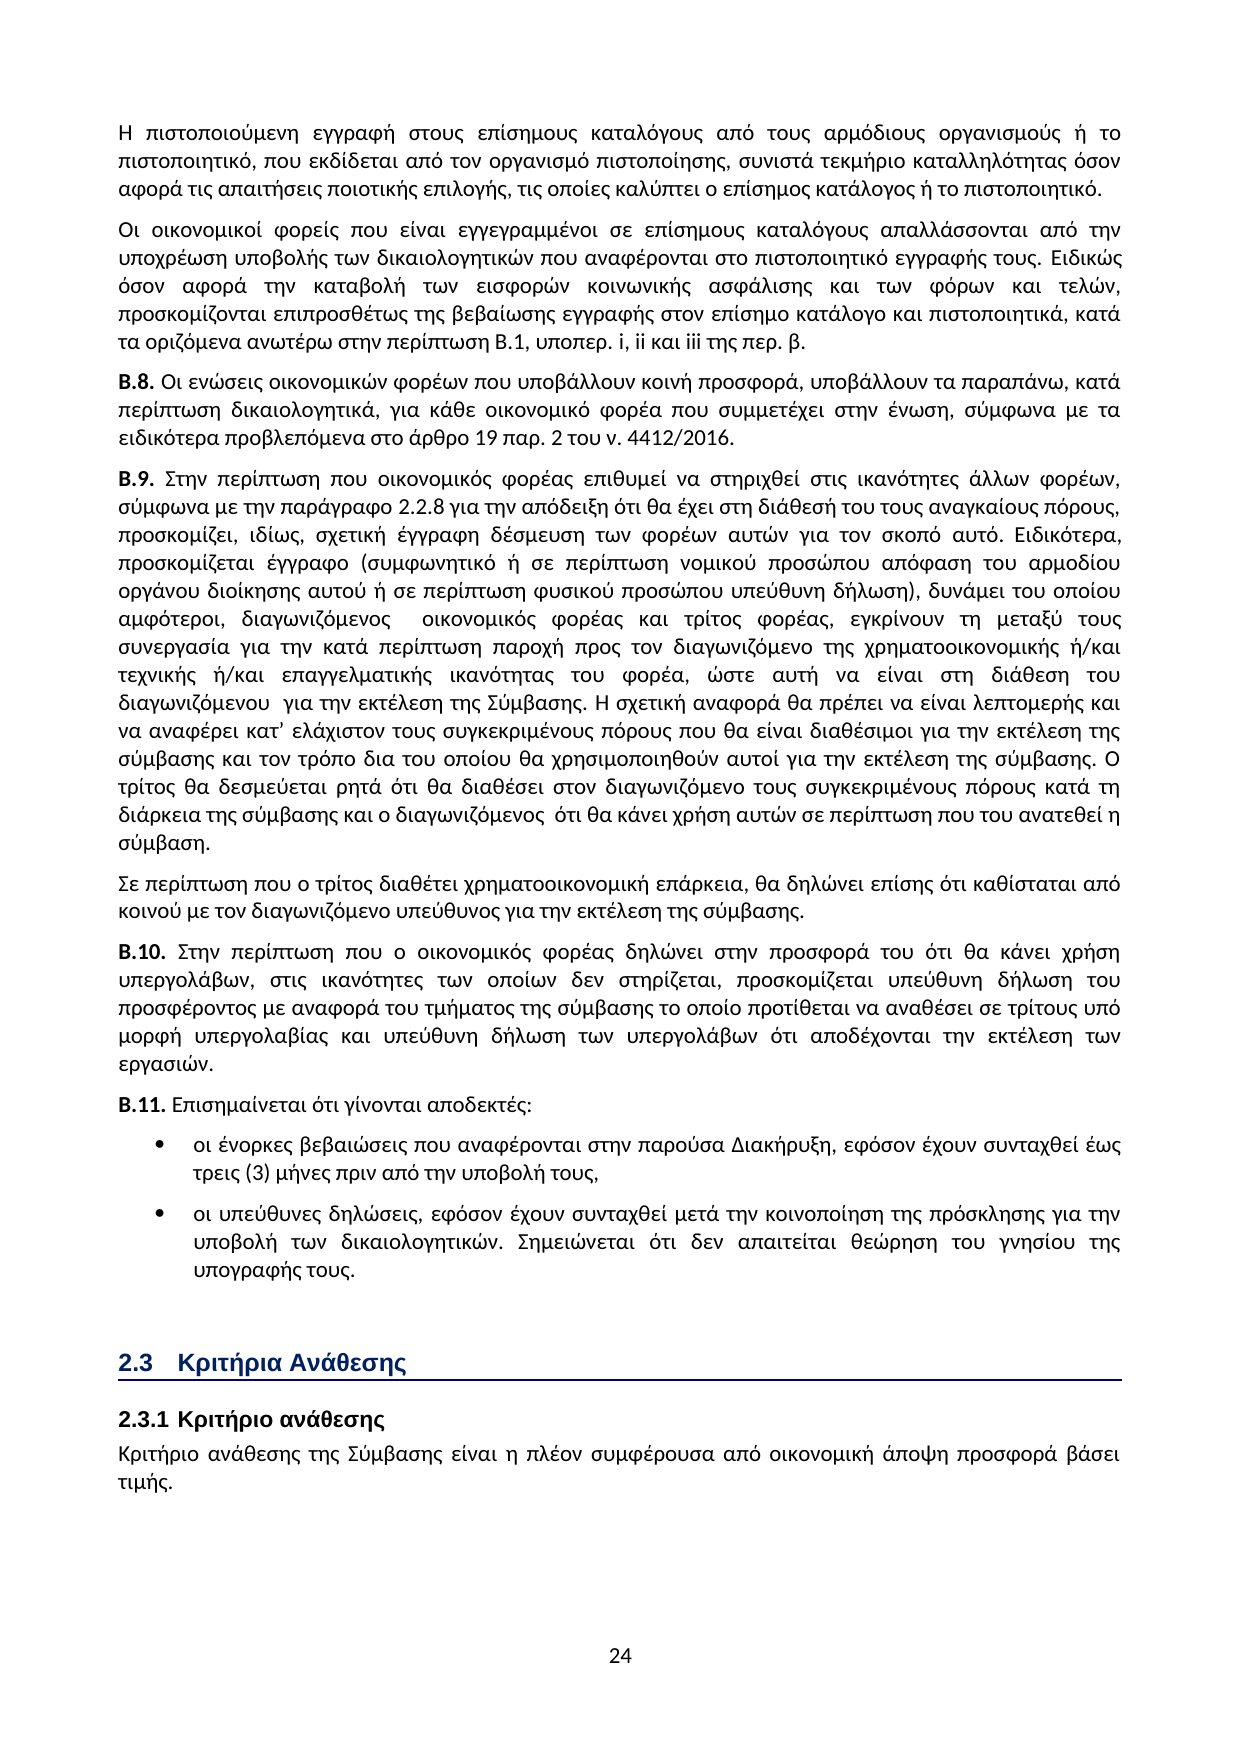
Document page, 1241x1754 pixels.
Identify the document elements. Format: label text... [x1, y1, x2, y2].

text Β.9. Στην περίπτωση που οικονομικός φορέας επιθυμεί να στηριχθεί στις ικανότητες άλλων φορέων, σύμφωνα με την παράγραφο 2.2.8 για την απόδειξη ότι θα έχει στη διάθεσή του τους αναγκαίους πόρους, προσκομίζει, ιδίως, σχετική έγγραφη δέσμευση των φορέων αυτών για τον σκοπό αυτό. Ειδικότερα, προσκομίζεται έγγραφο (συμφωνητικό ή σε περίπτωση νομικού προσώπου απόφαση του αρμοδίου οργάνου διοίκησης αυτού ή σε περίπτωση φυσικού προσώπου υπεύθυνη δήλωση), δυνάμει του οποίου αμφότεροι, διαγωνιζόμενος οικονομικός φορέας και τρίτος φορέας, εγκρίνουν τη μεταξύ τους συνεργασία για την κατά περίπτωση παροχή προς τον διαγωνιζόμενο της χρηματοοικονομικής ή/και τεχνικής ή/και επαγγελματικής ικανότητας του φορέα, ώστε αυτή να είναι στη διάθεση του διαγωνιζόμενου για την εκτέλεση της Σύμβασης. Η σχετική αναφορά θα πρέπει να είναι λεπτομερής και να αναφέρει κατ’ ελάχιστον τους συγκεκριμένους πόρους που θα είναι διαθέσιμοι για την εκτέλεση της σύμβασης και τον τρόπο δια του οποίου θα χρησιμοποιηθούν αυτοί για την εκτέλεση της σύμβασης. Ο τρίτος θα δεσμεύεται ρητά ότι θα διαθέσει στον διαγωνιζόμενο τους συγκεκριμένους πόρους κατά τη διάρκεια της σύμβασης και ο διαγωνιζόμενος ότι θα κάνει χρήση αυτών σε περίπτωση που του ανατεθεί η σύμβαση. [118, 464, 1122, 856]
text Β.8. Οι ενώσεις οικονομικών φορέων που υποβάλλουν κοινή προσφορά, υποβάλλουν τα παραπάνω, κατά περίπτωση δικαιολογητικά, για κάθε οικονομικό φορέα που συμμετέχει στην ένωση, σύμφωνα με τα ειδικότερα προβλεπόμενα στο άρθρο 19 παρ. 2 του ν. 4412/2016. [118, 367, 1122, 451]
text Σε περίπτωση που ο τρίτος διαθέτει χρηματοοικονομική επάρκεια, θα δηλώνει επίσης ότι καθίσταται από κοινού με τον διαγωνιζόμενο υπεύθυνος για την εκτέλεση της σύμβασης. [118, 869, 1122, 925]
text Κριτήριο ανάθεσης της Σύμβασης είναι η πλέον συμφέρουσα από οικονομική άποψη προσφορά βάσει τιμής. [118, 1439, 1122, 1495]
list οι ένορκες βεβαιώσεις που αναφέρονται στην παρούσα Διακήρυξη, εφόσον έχουν συνταχθεί έως τρεις (3) μήνες πριν από την υποβολή τους, [156, 1130, 1122, 1186]
text Η πιστοποιούμενη εγγραφή στους επίσημους καταλόγους από τους αρμόδιους οργανισμούς ή το πιστοποιητικό, που εκδίδεται από τον οργανισμό πιστοποίησης, συνιστά τεκμήριο καταλληλότητας όσον αφορά τις απαιτήσεις ποιοτικής επιλογής, τις οποίες καλύπτει ο επίσημος κατάλογος ή το πιστοποιητικό. [118, 118, 1122, 202]
subtitle 2.3.1 Κριτήριο ανάθεσης [118, 1406, 1122, 1433]
subtitle 2.3 Κριτήρια Ανάθεσης [118, 1348, 1122, 1379]
text Β.11. Επισημαίνεται ότι γίνονται αποδεκτές: [118, 1090, 1122, 1118]
list οι υπεύθυνες δηλώσεις, εφόσον έχουν συνταχθεί μετά την κοινοποίηση της πρόσκλησης για την υποβολή των δικαιολογητικών. Σημειώνεται ότι δεν απαιτείται θεώρηση του γνησίου της υπογραφής τους. [156, 1199, 1122, 1283]
text Β.10. Στην περίπτωση που ο οικονομικός φορέας δηλώνει στην προσφορά του ότι θα κάνει χρήση υπεργολάβων, στις ικανότητες των οποίων δεν στηρίζεται, προσκομίζεται υπεύθυνη δήλωση του προσφέροντος με αναφορά του τμήματος της σύμβασης το οποίο προτίθεται να αναθέσει σε τρίτους υπό μορφή υπεργολαβίας και υπεύθυνη δήλωση των υπεργολάβων ότι αποδέχονται την εκτέλεση των εργασιών. [118, 937, 1122, 1077]
text Οι οικονομικοί φορείς που είναι εγγεγραμμένοι σε επίσημους καταλόγους απαλλάσσονται από την υποχρέωση υποβολής των δικαιολογητικών που αναφέρονται στο πιστοποιητικό εγγραφής τους. Ειδικώς όσον αφορά την καταβολή των εισφορών κοινωνικής ασφάλισης και των φόρων και τελών, προσκομίζονται επιπροσθέτως της βεβαίωσης εγγραφής στον επίσημο κατάλογο και πιστοποιητικά, κατά τα οριζόμενα ανωτέρω στην περίπτωση Β.1, υποπερ. i, ii και iii της περ. β. [118, 215, 1122, 355]
